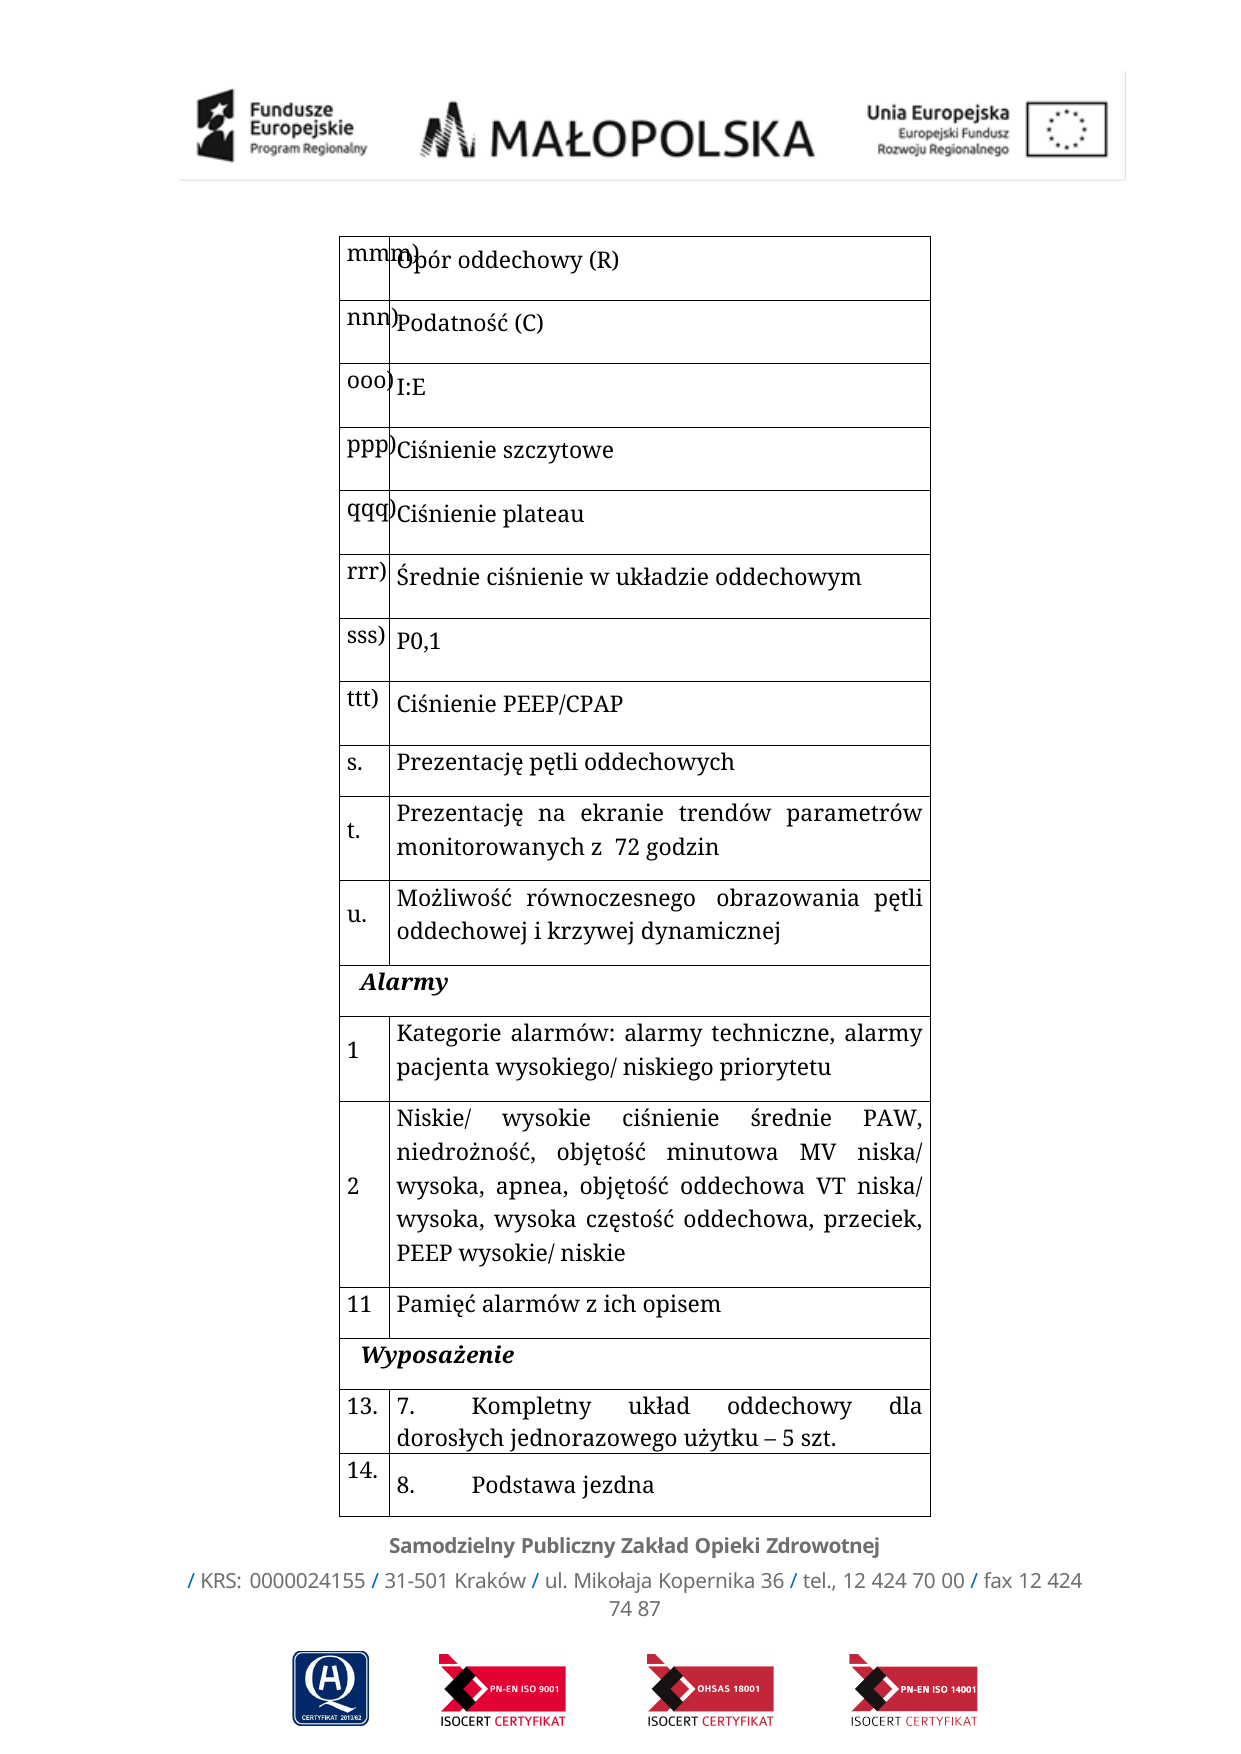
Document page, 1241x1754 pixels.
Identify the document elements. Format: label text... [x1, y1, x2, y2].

table_cell [340, 1390, 389, 1453]
table_cell [340, 301, 389, 363]
table_cell Niskie/ wysokie ciśnienie średnie PAW, niedrożność, objętość minutowa MV niska/ wysoka, apnea, objętość oddechowa VT niska/ wysoka, wysoka częstość oddechowa, przeciek, PEEP wysokie/ niskie [390, 1102, 930, 1287]
picture [292, 1651, 369, 1726]
table_cell Możliwość równoczesnego obrazowania pętli oddechowej i krzywej dynamicznej [390, 881, 930, 965]
table_cell Ciśnienie PEEP/CPAP [390, 682, 930, 744]
table_cell Wyposażenie [340, 1339, 930, 1389]
table_cell Ciśnienie szczytowe [390, 428, 930, 490]
table_cell Pamięć alarmów z ich opisem [390, 1288, 930, 1338]
table_cell [340, 1454, 389, 1516]
table_cell t. [340, 797, 389, 880]
table_cell [340, 555, 389, 617]
picture [849, 1654, 978, 1726]
table_cell 2 [340, 1102, 389, 1287]
picture [647, 1654, 774, 1726]
picture [180, 71, 1127, 182]
table_cell [340, 237, 389, 300]
table_cell [340, 491, 389, 554]
table_cell [340, 619, 389, 681]
table_cell Ciśnienie plateau [390, 491, 930, 554]
table_cell Prezentację na ekranie trendów parametrów monitorowanych z 72 godzin [390, 797, 930, 880]
table_cell 11 [340, 1288, 389, 1338]
table_cell I:E [390, 364, 930, 427]
table_cell Średnie ciśnienie w układzie oddechowym [390, 555, 930, 617]
picture [439, 1654, 566, 1726]
table_cell Prezentację pętli oddechowych [390, 746, 930, 796]
table_cell Podstawa jezdna [390, 1454, 930, 1516]
table_cell Podatność (C) [390, 301, 930, 363]
table_cell Kategorie alarmów: alarmy techniczne, alarmy pacjenta wysokiego/ niskiego priorytetu [390, 1017, 930, 1101]
table_cell [340, 428, 389, 490]
table_cell P0,1 [390, 619, 930, 681]
table_cell Alarmy [340, 966, 930, 1016]
table_cell Opór oddechowy (R) [390, 237, 930, 300]
table_cell 1 [340, 1017, 389, 1101]
table_cell Kompletny układ oddechowy dla dorosłych jednorazowego użytku – 5 szt. [390, 1390, 930, 1453]
table_cell s. [340, 746, 389, 796]
table_cell [340, 364, 389, 427]
table_cell [340, 682, 389, 744]
table_cell u. [340, 881, 389, 965]
